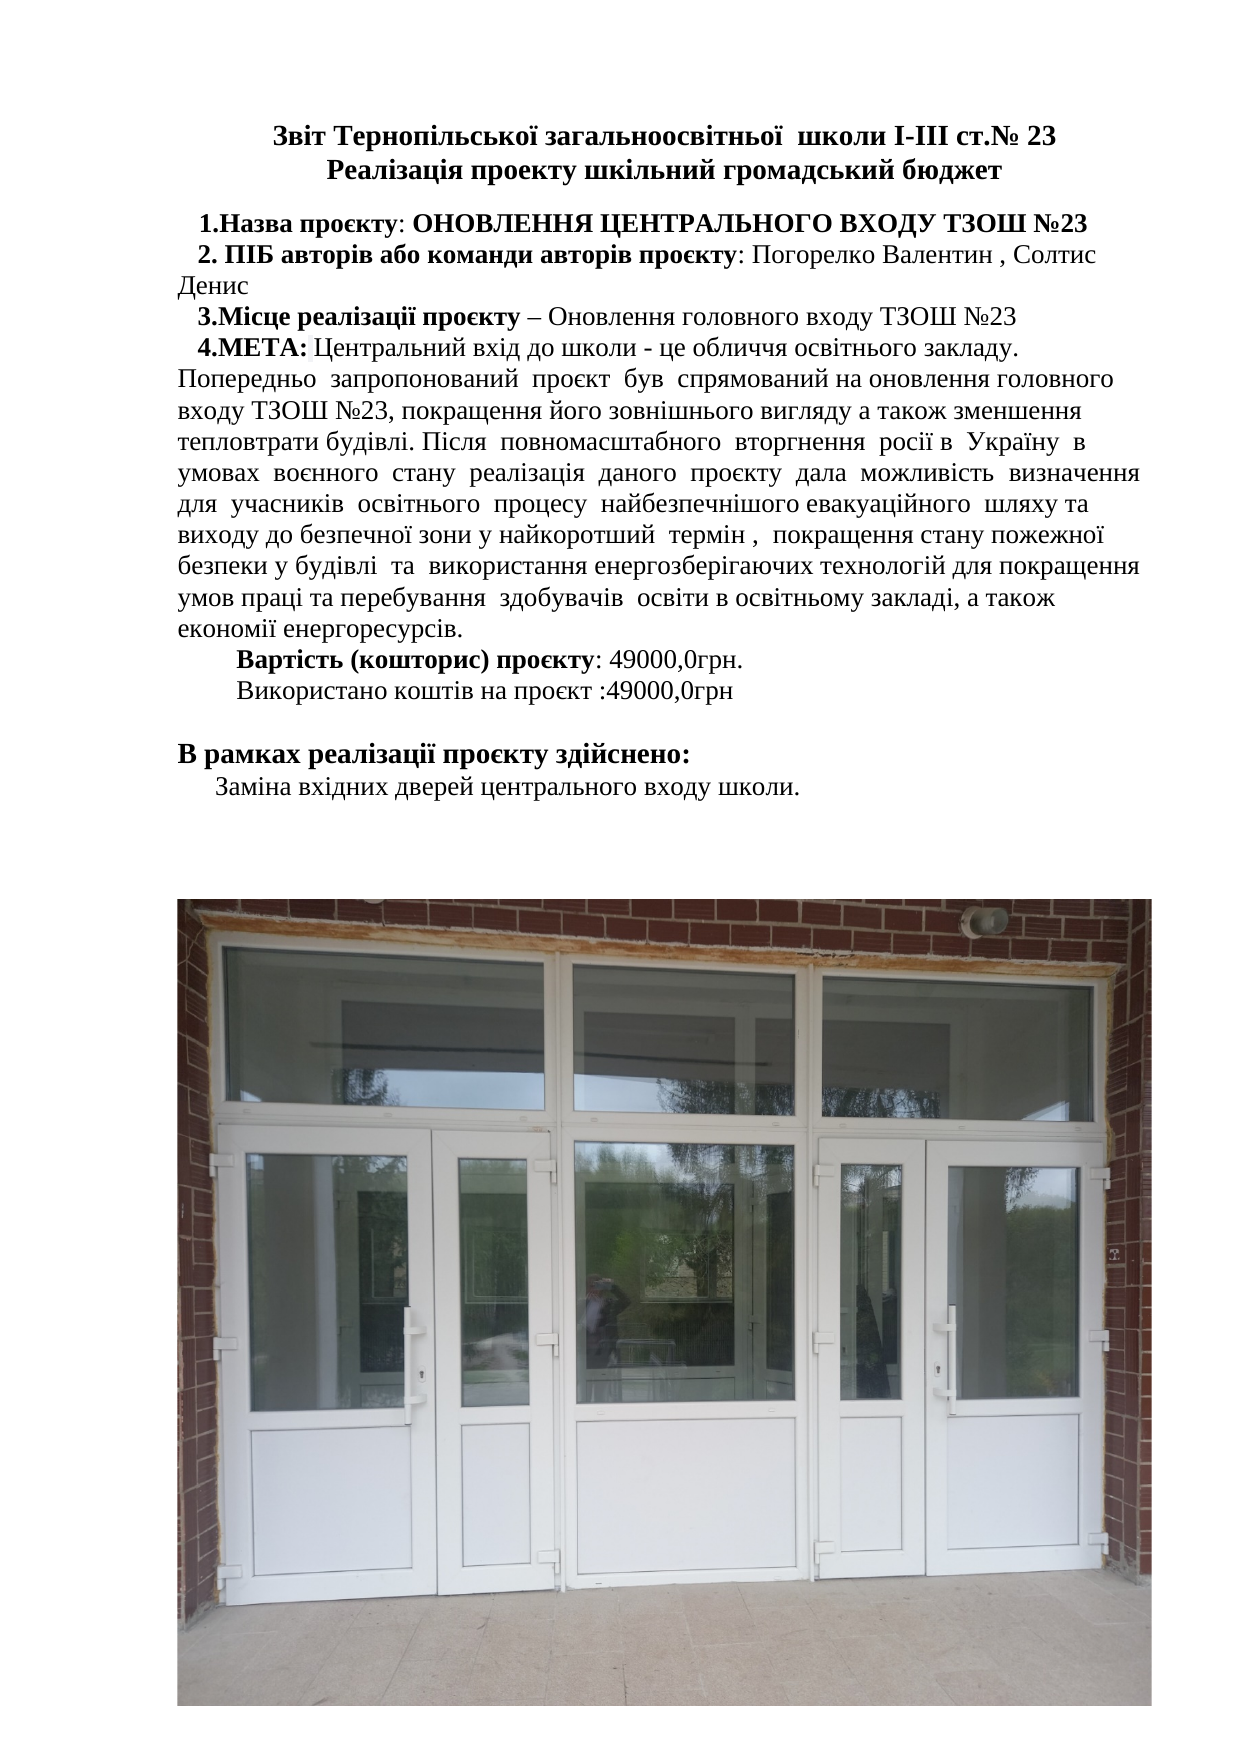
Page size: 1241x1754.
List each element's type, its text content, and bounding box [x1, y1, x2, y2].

text 4.МЕТА: Центральний вхід до школи - це обличчя освітнього закладу. Попередньо запропонований проєкт був спрямований на оновлення головного входу ТЗОШ №23, покращення його зовнішнього вигляду а також зменшення тепловтрати будівлі. Після повномасштабного вторгнення росії в Україну в умовах воєнного стану реалізація даного проєкту дала можливість визначення для учасників освітнього процесу найбезпечнішого евакуаційного шляху та виходу до безпечної зони у найкоротший термін , покращення стану пожежної безпеки у будівлі та використання енергозберігаючих технологій для покращення умов праці та перебування здобувачів освіти в освітньому закладі, а також економії енергоресурсів. [177, 331, 1152, 643]
list 1.Назва проєкту: ОНОВЛЕННЯ ЦЕНТРАЛЬНОГО ВХОДУ ТЗОШ №23 [192, 207, 1152, 238]
text Звіт Тернопільської загальноосвітньої школи І-ІІІ ст.№ 23 [177, 118, 1152, 152]
text Вартість (кошторис) проєкту: 49000,0грн. [177, 643, 1152, 674]
picture [177, 899, 1152, 1706]
text 3.Місце реалізації проєкту – Оновлення головного входу ТЗОШ №23 [177, 300, 1152, 331]
text Реалізація проекту шкільний громадський бюджет [177, 152, 1152, 185]
text Використано коштів на проєкт :49000,0грн [177, 674, 1152, 705]
text Заміна вхідних дверей центрального входу школи. [215, 770, 1152, 801]
text В рамках реалізації проєкту здійснено: [177, 736, 1152, 770]
text 2. ПІБ авторів або команди авторів проєкту: Погорелко Валентин , Солтис Денис [177, 238, 1152, 300]
